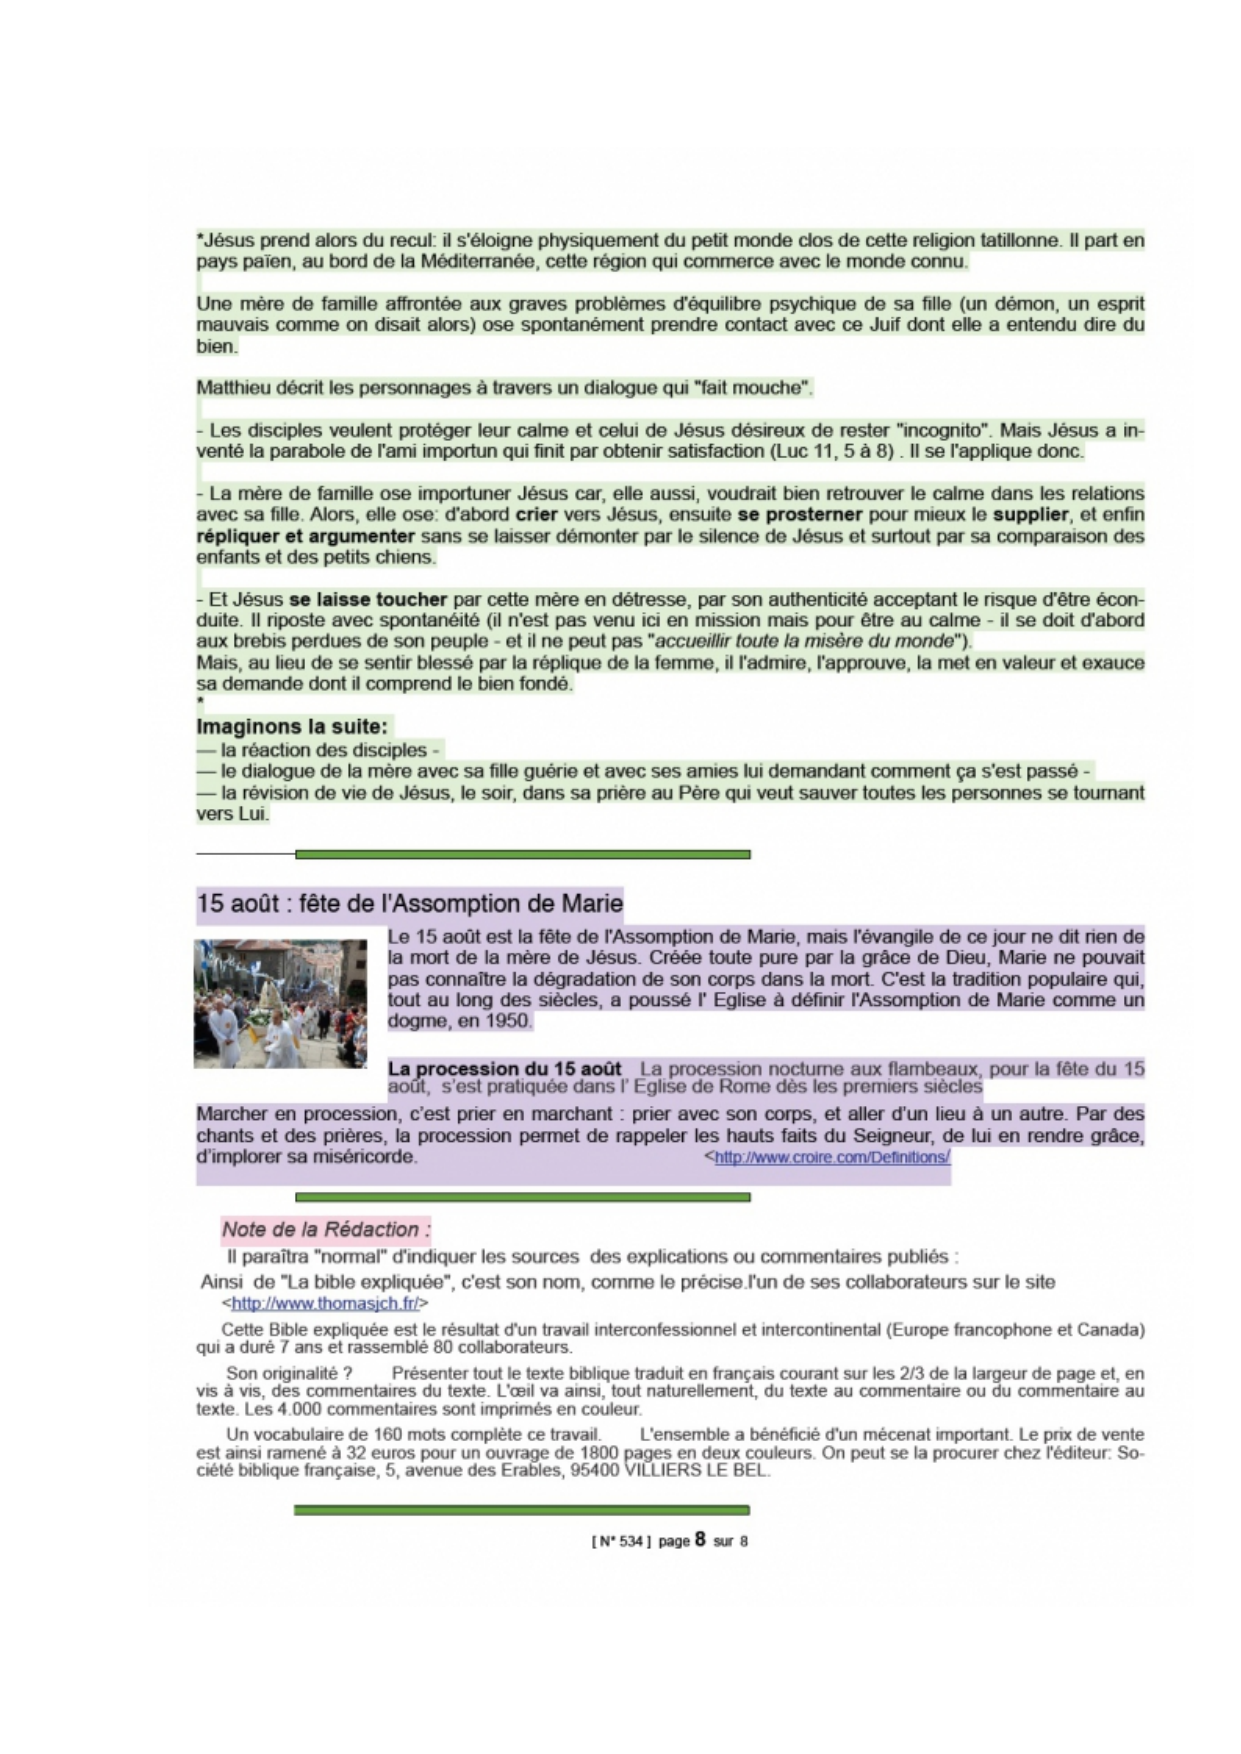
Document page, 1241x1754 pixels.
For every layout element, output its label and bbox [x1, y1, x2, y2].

picture [147, 147, 1195, 1607]
